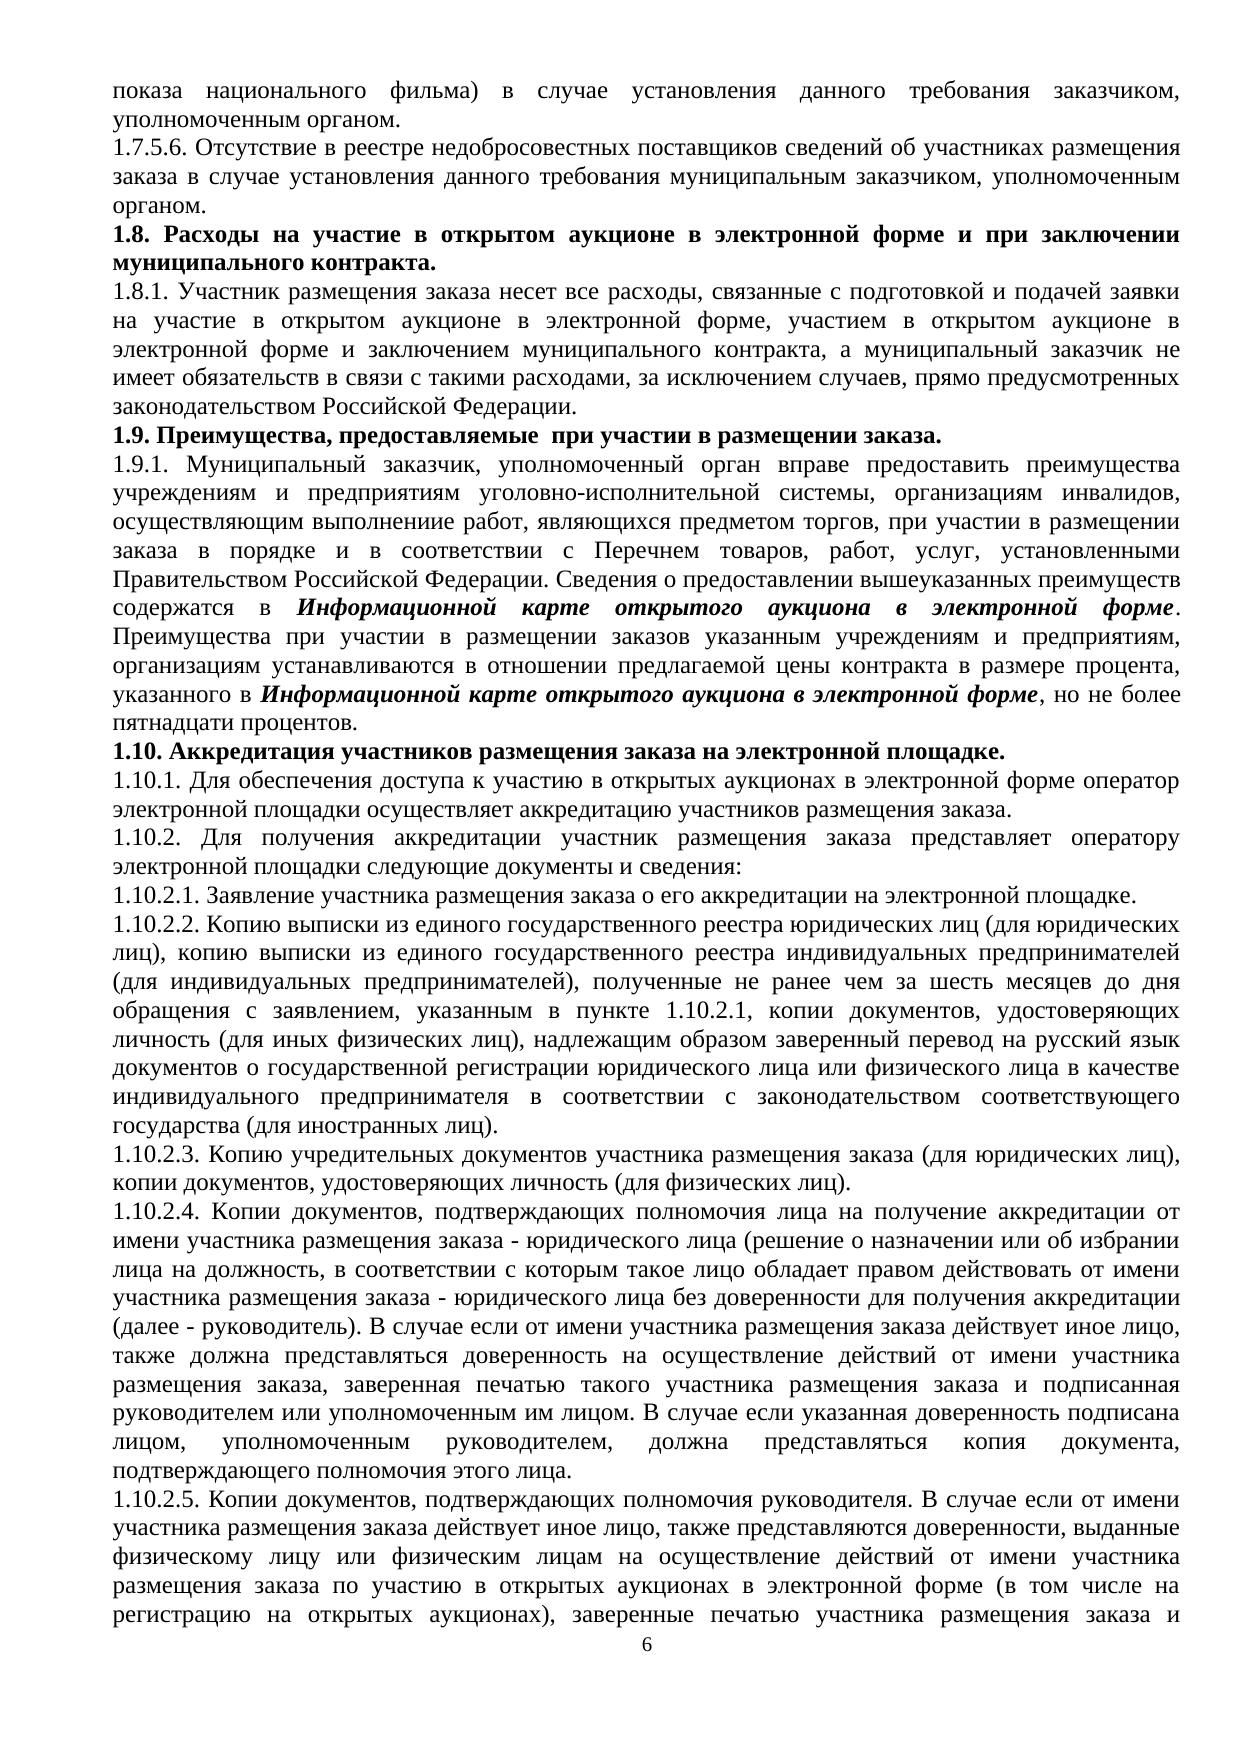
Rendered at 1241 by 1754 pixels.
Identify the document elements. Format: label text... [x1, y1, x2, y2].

text 1.10.2.3. Копию учредительных документов участника размещения заказа (для юридических лиц), копии документов, удостоверяющих личность (для физических лиц). [112, 1139, 1181, 1196]
text 1.10.2.4. Копии документов, подтверждающих полномочия лица на получение аккредитации от имени участника размещения заказа - юридического лица (решение о назначении или об избрании лица на должность, в соответствии с которым такое лицо обладает правом действовать от имени участника размещения заказа - юридического лица без доверенности для получения аккредитации (далее - руководитель). В случае если от имени участника размещения заказа действует иное лицо, также должна представляться доверенность на осуществление действий от имени участника размещения заказа, заверенная печатью такого участника размещения заказа и подписанная руководителем или уполномоченным им лицом. В случае если указанная доверенность подписана лицом, уполномоченным руководителем, должна представляться копия документа, подтверждающего полномочия этого лица. [112, 1196, 1181, 1484]
text 1.10.2.1. Заявление участника размещения заказа о его аккредитации на электронной площадке. [112, 880, 1181, 909]
text 1.9.1. Муниципальный заказчик, уполномоченный орган вправе предоставить преимущества учреждениям и предприятиям уголовно-исполнительной системы, организациям инвалидов, осуществляющим выполнениие работ, являющихся предметом торгов, при участии в размещении заказа в порядке и в соответствии с Перечнем товаров, работ, услуг, установленными Правительством Российской Федерации. Сведения о предоставлении вышеуказанных преимуществ содержатся в Информационной карте открытого аукциона в электронной форме. Преимущества при участии в размещении заказов указанным учреждениям и предприятиям, организациям устанавливаются в отношении предлагаемой цены контракта в размере процента, указанного в Информационной карте открытого аукциона в электронной форме, но не более пятнадцати процентов. [112, 449, 1181, 736]
text 1.10.2.2. Копию выписки из единого государственного реестра юридических лиц (для юридических лиц), копию выписки из единого государственного реестра индивидуальных предпринимателей (для индивидуальных предпринимателей), полученные не ранее чем за шесть месяцев до дня обращения с заявлением, указанным в пункте 1.10.2.1, копии документов, удостоверяющих личность (для иных физических лиц), надлежащим образом заверенный перевод на русский язык документов о государственной регистрации юридического лица или физического лица в качестве индивидуального предпринимателя в соответствии с законодательством соответствующего государства (для иностранных лиц). [112, 909, 1181, 1139]
text 1.7.5.6. Отсутствие в реестре недобросовестных поставщиков сведений об участниках размещения заказа в случае установления данного требования муниципальным заказчиком, уполномоченным органом. [112, 132, 1181, 219]
text 1.10.1. Для обеспечения доступа к участию в открытых аукционах в электронной форме оператор электронной площадки осуществляет аккредитацию участников размещения заказа. [112, 765, 1181, 822]
text 1.8.1. Участник размещения заказа несет все расходы, связанные с подготовкой и подачей заявки на участие в открытом аукционе в электронной форме, участием в открытом аукционе в электронной форме и заключением муниципального контракта, а муниципальный заказчик не имеет обязательств в связи с такими расходами, за исключением случаев, прямо предусмотренных законодательством Российской Федерации. [112, 276, 1181, 420]
text 1.8. Расходы на участие в открытом аукционе в электронной форме и при заключении муниципального контракта. [112, 219, 1181, 276]
text 1.10. Аккредитация участников размещения заказа на электронной площадке. [112, 736, 1181, 765]
text 1.9. Преимущества, предоставляемые при участии в размещении заказа. [112, 420, 1181, 449]
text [112, 75, 1181, 132]
text 1.10.2. Для получения аккредитации участник размещения заказа представляет оператору электронной площадки следующие документы и сведения: [112, 822, 1181, 880]
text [112, 1484, 1181, 1627]
